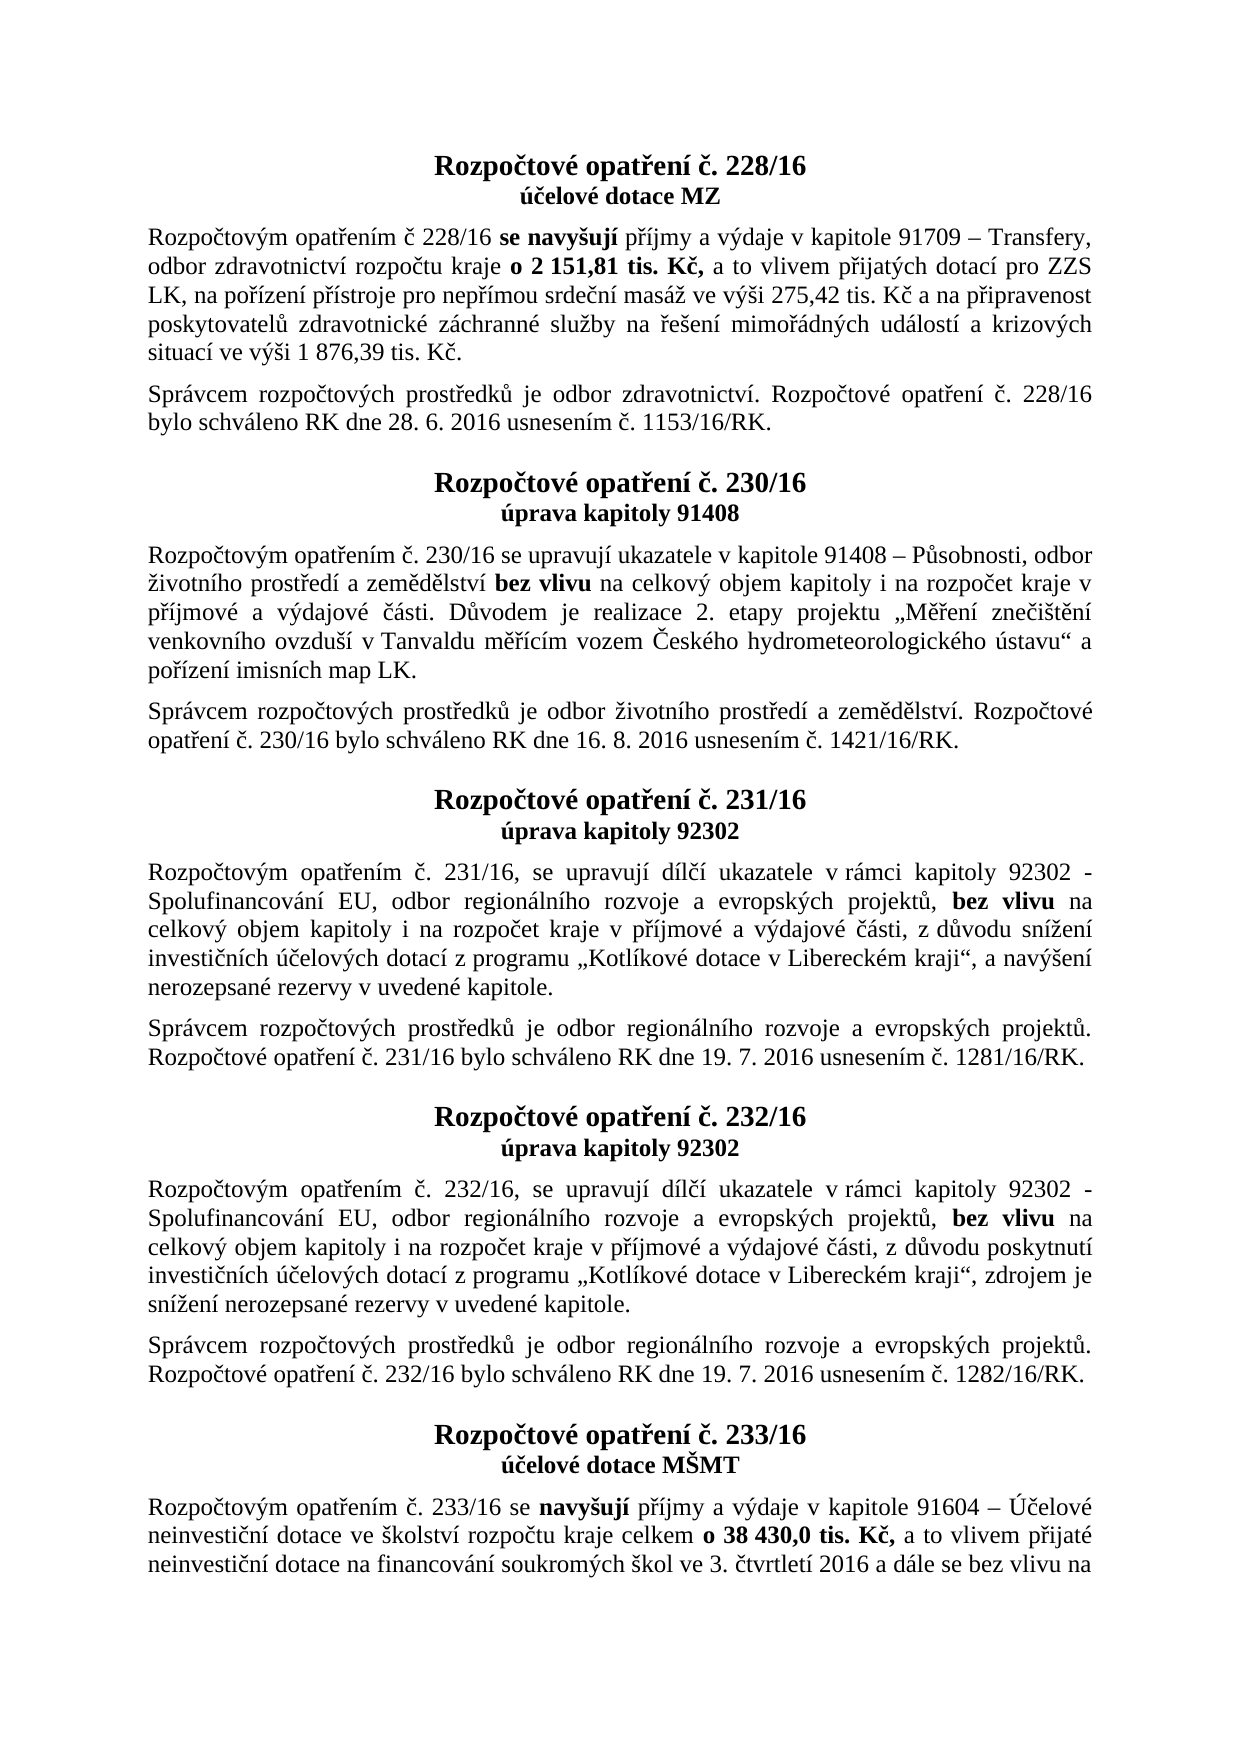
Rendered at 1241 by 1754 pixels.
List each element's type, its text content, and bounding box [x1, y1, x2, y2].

text úprava kapitoly 92302 [148, 816, 1093, 844]
text úprava kapitoly 91408 [148, 498, 1093, 527]
text Rozpočtovým opatřením č. 230/16 se upravují ukazatele v kapitole 91408 – Působnosti, odbor životního prostředí a zemědělství bez vlivu na celkový objem kapitoly i na rozpočet kraje v příjmové a výdajové části. Důvodem je realizace 2. etapy projektu „Měření znečištění venkovního ovzduší v Tanvaldu měřícím vozem Českého hydrometeorologického ústavu“ a pořízení imisních map LK. [148, 540, 1093, 683]
text Rozpočtové opatření č. 228/16 [148, 148, 1093, 181]
text účelové dotace MZ [148, 181, 1093, 210]
text Rozpočtovým opatřením č. 231/16, se upravují dílčí ukazatele v rámci kapitoly 92302 - Spolufinancování EU, odbor regionálního rozvoje a evropských projektů, bez vlivu na celkový objem kapitoly i na rozpočet kraje v příjmové a výdajové části, z důvodu snížení investičních účelových dotací z programu „Kotlíkové dotace v Libereckém kraji“, a navýšení nerozepsané rezervy v uvedené kapitole. [148, 857, 1093, 1001]
text Rozpočtové opatření č. 231/16 [148, 782, 1093, 816]
text Rozpočtové opatření č. 230/16 [148, 465, 1093, 498]
text Správcem rozpočtových prostředků je odbor regionálního rozvoje a evropských projektů. Rozpočtové opatření č. 232/16 bylo schváleno RK dne 19. 7. 2016 usnesením č. 1282/16/RK. [148, 1331, 1093, 1388]
text účelové dotace MŠMT [148, 1450, 1093, 1479]
text Rozpočtové opatření č. 232/16 [148, 1099, 1093, 1133]
text Rozpočtovým opatřením č. 232/16, se upravují dílčí ukazatele v rámci kapitoly 92302 - Spolufinancování EU, odbor regionálního rozvoje a evropských projektů, bez vlivu na celkový objem kapitoly i na rozpočet kraje v příjmové a výdajové části, z důvodu poskytnutí investičních účelových dotací z programu „Kotlíkové dotace v Libereckém kraji“, zdrojem je snížení nerozepsané rezervy v uvedené kapitole. [148, 1174, 1093, 1318]
text Rozpočtové opatření č. 233/16 [148, 1417, 1093, 1450]
text Správcem rozpočtových prostředků je odbor regionálního rozvoje a evropských projektů. Rozpočtové opatření č. 231/16 bylo schváleno RK dne 19. 7. 2016 usnesením č. 1281/16/RK. [148, 1013, 1093, 1071]
text Rozpočtovým opatřením č 228/16 se navyšují příjmy a výdaje v kapitole 91709 – Transfery, odbor zdravotnictví rozpočtu kraje o 2 151,81 tis. Kč, a to vlivem přijatých dotací pro ZZS LK, na pořízení přístroje pro nepřímou srdeční masáž ve výši 275,42 tis. Kč a na připravenost poskytovatelů zdravotnické záchranné služby na řešení mimořádných událostí a krizových situací ve výši 1 876,39 tis. Kč. [148, 222, 1093, 366]
text Správcem rozpočtových prostředků je odbor zdravotnictví. Rozpočtové opatření č. 228/16 bylo schváleno RK dne 28. 6. 2016 usnesením č. 1153/16/RK. [148, 379, 1093, 436]
text úprava kapitoly 92302 [148, 1133, 1093, 1162]
text Správcem rozpočtových prostředků je odbor životního prostředí a zemědělství. Rozpočtové opatření č. 230/16 bylo schváleno RK dne 16. 8. 2016 usnesením č. 1421/16/RK. [148, 696, 1093, 753]
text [148, 1492, 1093, 1578]
